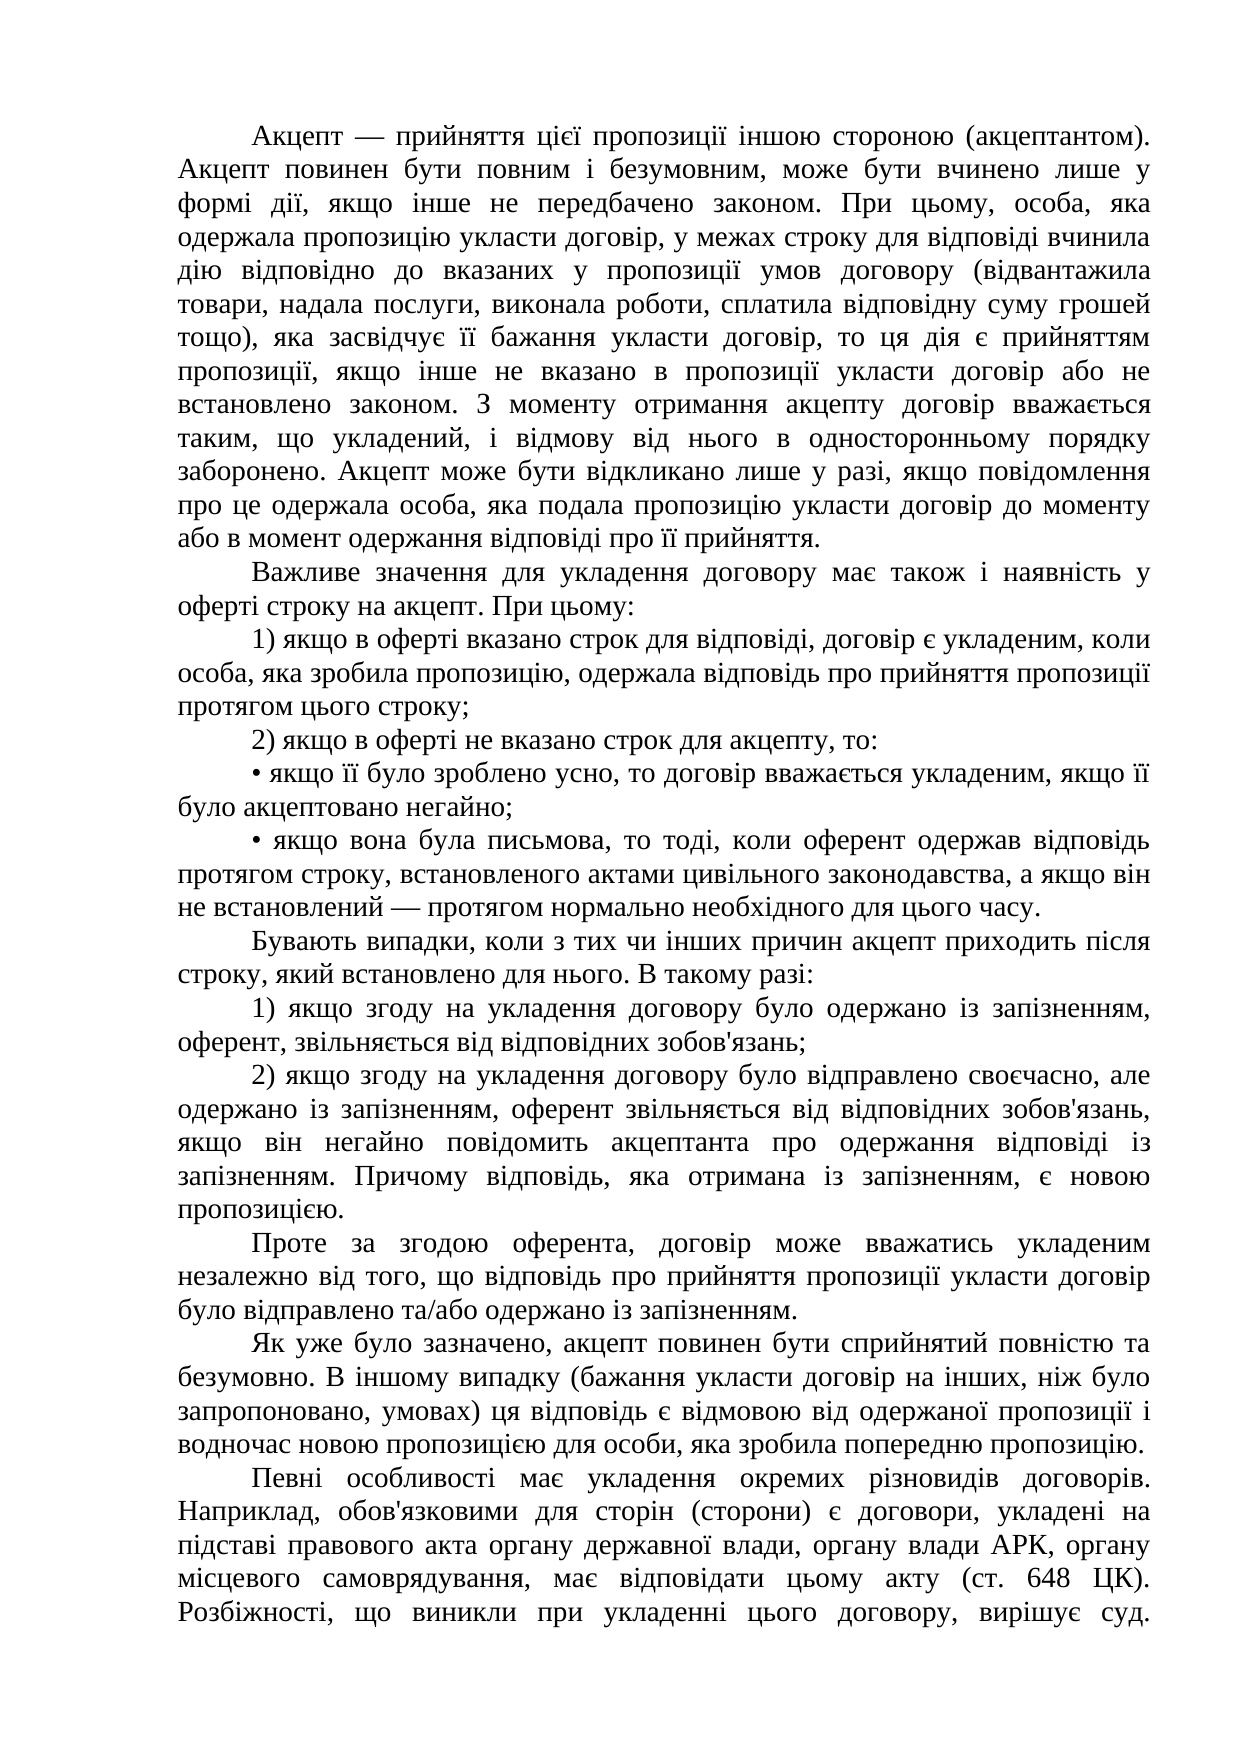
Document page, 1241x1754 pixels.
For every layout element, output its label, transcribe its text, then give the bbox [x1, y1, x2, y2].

text 2) якщо в оферті не вказано строк для акцепту, то: [177, 722, 1152, 755]
text Акцепт — прийняття цієї пропозиції іншою стороною (акцептантом). Акцепт повинен бути повним і безумовним, може бути вчинено лише у формі дії, якщо інше не передбачено законом. При цьому, особа, яка одержала пропозицію укласти договір, у межах строку для відповіді вчинила дію відповідно до вказаних у пропозиції умов договору (відвантажила товари, надала послуги, виконала роботи, сплатила відповідну суму грошей тощо), яка засвідчує її бажання укласти договір, то ця дія є прийняттям пропозиції, якщо інше не вказано в пропозиції укласти договір або не встановлено законом. З моменту отримання акцепту договір вважається таким, що укладений, і відмову від нього в односторонньому порядку заборонено. Акцепт може бути відкликано лише у разі, якщо повідомлення про це одержала особа, яка подала пропозицію укласти договір до моменту або в момент одержання відповіді про її прийняття. [177, 118, 1152, 554]
text Як уже було зазначено, акцепт повинен бути сприйнятий повністю та безумовно. В іншому випадку (бажання укласти договір на інших, ніж було запропоновано, умовах) ця відповідь є відмовою від одержаної пропозиції і водночас новою пропозицією для особи, яка зробила попередню пропозицію. [177, 1326, 1152, 1460]
text • якщо її було зроблено усно, то договір вважається укладеним, якщо її було акцептовано негайно; [177, 755, 1152, 822]
text Важливе значення для укладення договору має також і наявність у оферті строку на акцепт. При цьому: [177, 554, 1152, 621]
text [177, 1460, 1152, 1627]
text 2) якщо згоду на укладення договору було відправлено своєчасно, але одержано із запізненням, оферент звільняється від відповідних зобов'язань, якщо він негайно повідомить акцептанта про одержання відповіді із запізненням. Причому відповідь, яка отримана із запізненням, є новою пропозицією. [177, 1057, 1152, 1225]
text Бувають випадки, коли з тих чи інших причин акцепт приходить після строку, який встановлено для нього. В такому разі: [177, 923, 1152, 990]
text Проте за згодою оферента, договір може вважатись укладеним незалежно від того, що відповідь про прийняття пропозиції укласти договір було відправлено та/або одержано із запізненням. [177, 1225, 1152, 1326]
text 1) якщо в оферті вказано строк для відповіді, договір є укладеним, коли особа, яка зробила пропозицію, одержала відповідь про прийняття пропозиції протягом цього строку; [177, 621, 1152, 722]
text 1) якщо згоду на укладення договору було одержано із запізненням, оферент, звільняється від відповідних зобов'язань; [177, 990, 1152, 1057]
text • якщо вона була письмова, то тоді, коли оферент одержав відповідь протягом строку, встановленого актами цивільного законодавства, а якщо він не встановлений — протягом нормально необхідного для цього часу. [177, 822, 1152, 923]
